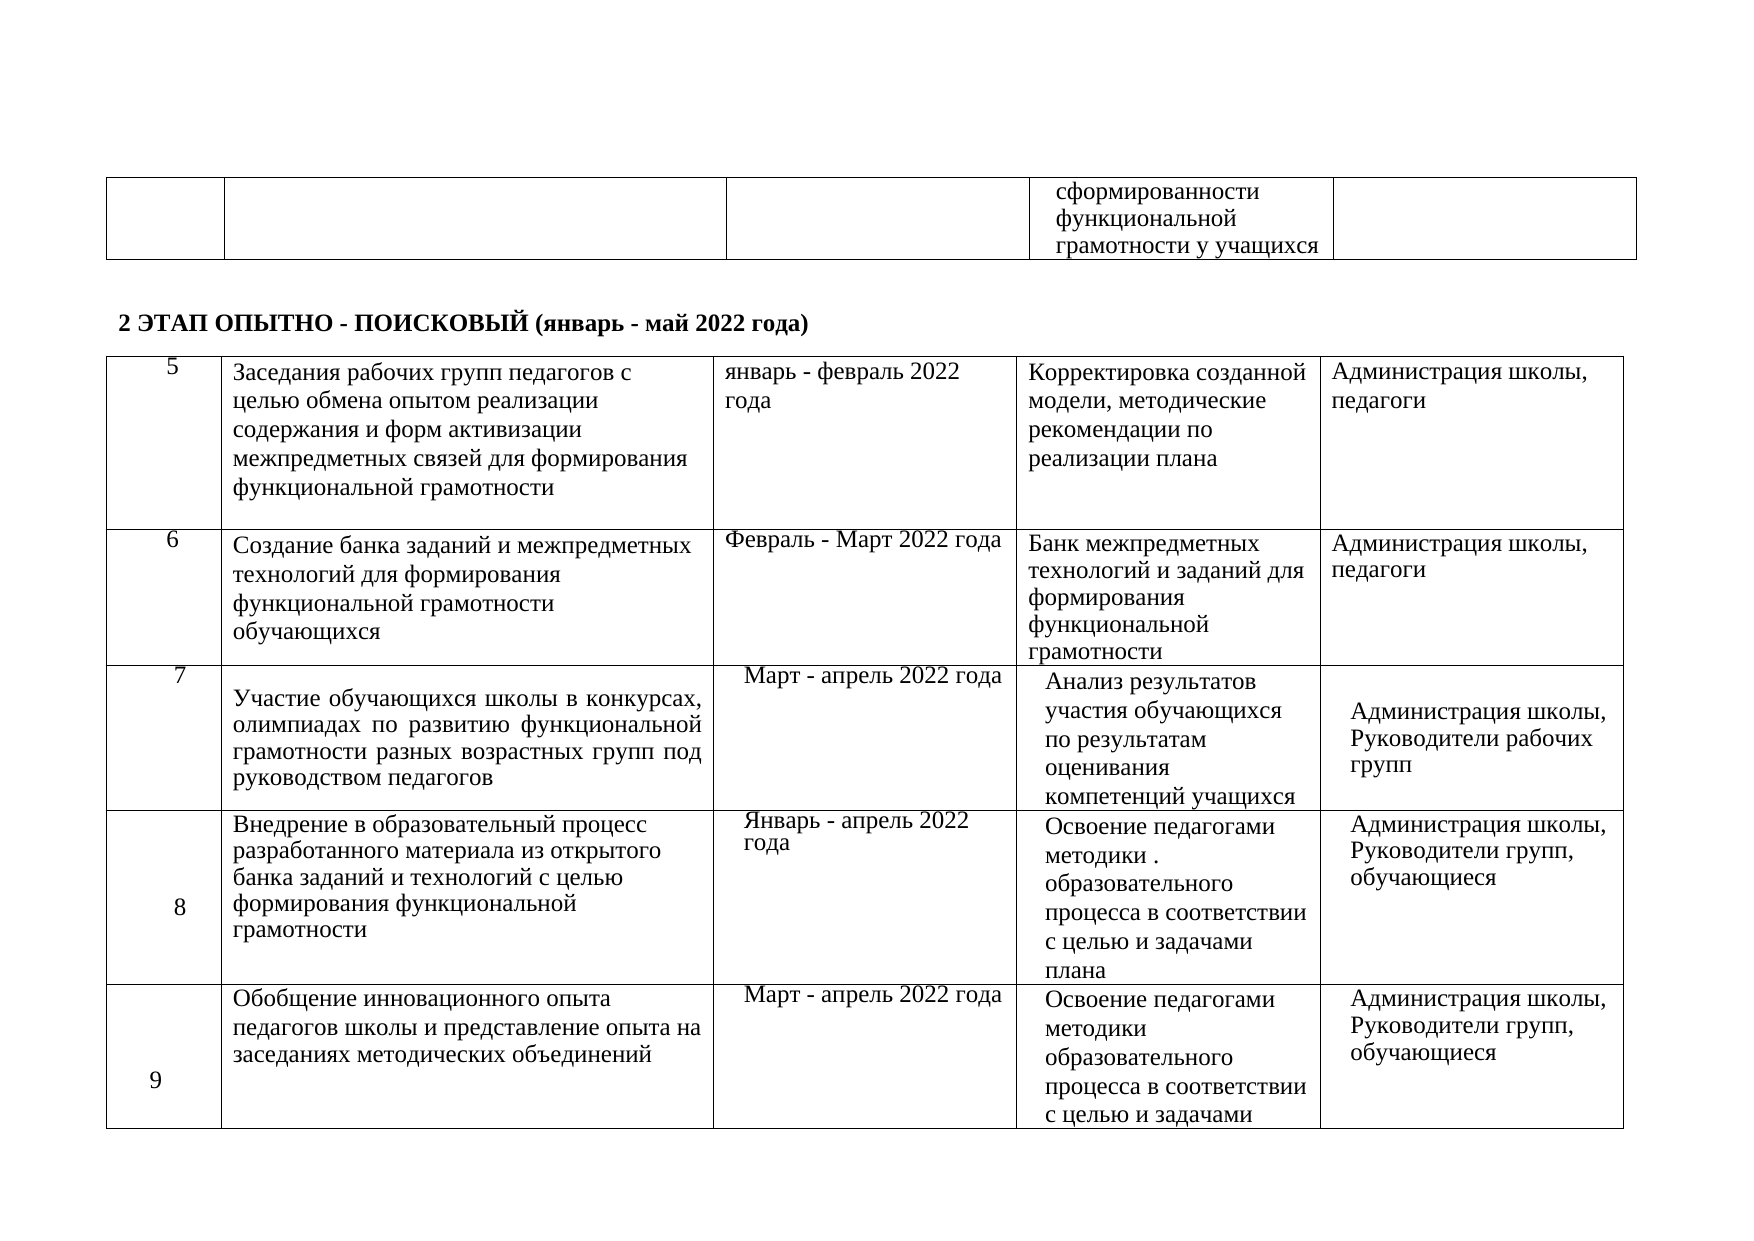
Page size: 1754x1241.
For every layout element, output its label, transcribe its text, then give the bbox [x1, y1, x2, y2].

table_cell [225, 178, 726, 259]
table_cell Создание банка заданий и межпредметных технологий для формирования функциональной грамотности обучающихся [222, 530, 713, 665]
table_cell 6 [107, 530, 221, 665]
table_cell Участие обучающихся школы в конкурсах, олимпиадах по развитию функциональной грамотности разных возрастных групп под руководством педагогов [222, 666, 713, 810]
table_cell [714, 985, 1016, 1128]
table_cell 9 [107, 985, 221, 1128]
table_cell 4 [107, 178, 224, 259]
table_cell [222, 985, 713, 1128]
table_cell Банк межпредметных технологий и заданий для формирования функциональной грамотности [1017, 530, 1320, 665]
text 2 ЭТАП ОПЫТНО - ПОИСКОВЫЙ (январь - май 2022 года) [118, 308, 1636, 337]
table_header 5 [107, 357, 221, 529]
table_cell Администрация школы, педагоги [1321, 530, 1623, 665]
table_cell Февраль - Март 2022 года [714, 530, 1016, 665]
table_cell Освоение педагогами методики . образовательного процесса в соответствии с целью и задачами плана [1017, 811, 1320, 983]
table_header Заседания рабочих групп педагогов с целью обмена опытом реализации содержания и форм активизации межпредметных связей для формирования функциональной грамотности [222, 357, 713, 529]
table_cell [1017, 985, 1320, 1128]
table_cell Март - апрель 2022 года [714, 666, 1016, 810]
table_header Корректировка созданной модели, методические рекомендации по реализации плана [1017, 357, 1320, 529]
table_cell 7 [107, 666, 221, 810]
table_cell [1321, 985, 1623, 1128]
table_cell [1030, 178, 1333, 259]
table_cell 8 [107, 811, 221, 983]
table_cell Январь - апрель 2022 года [714, 811, 1016, 983]
table_header Администрация школы, педагоги [1321, 357, 1623, 529]
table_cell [727, 178, 1029, 259]
table_cell Администрация школы, Руководители групп, обучающиеся [1321, 811, 1623, 983]
table_cell Внедрение в образовательный процесс разработанного материала из открытого банка заданий и технологий с целью формирования функциональной грамотности [222, 811, 713, 983]
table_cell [1334, 178, 1636, 259]
table_header январь - февраль 2022 года [714, 357, 1016, 529]
table_cell Администрация школы, Руководители рабочих групп [1321, 666, 1623, 810]
table_cell Анализ результатов участия обучающихся по результатам оценивания компетенций учащихся [1017, 666, 1320, 810]
